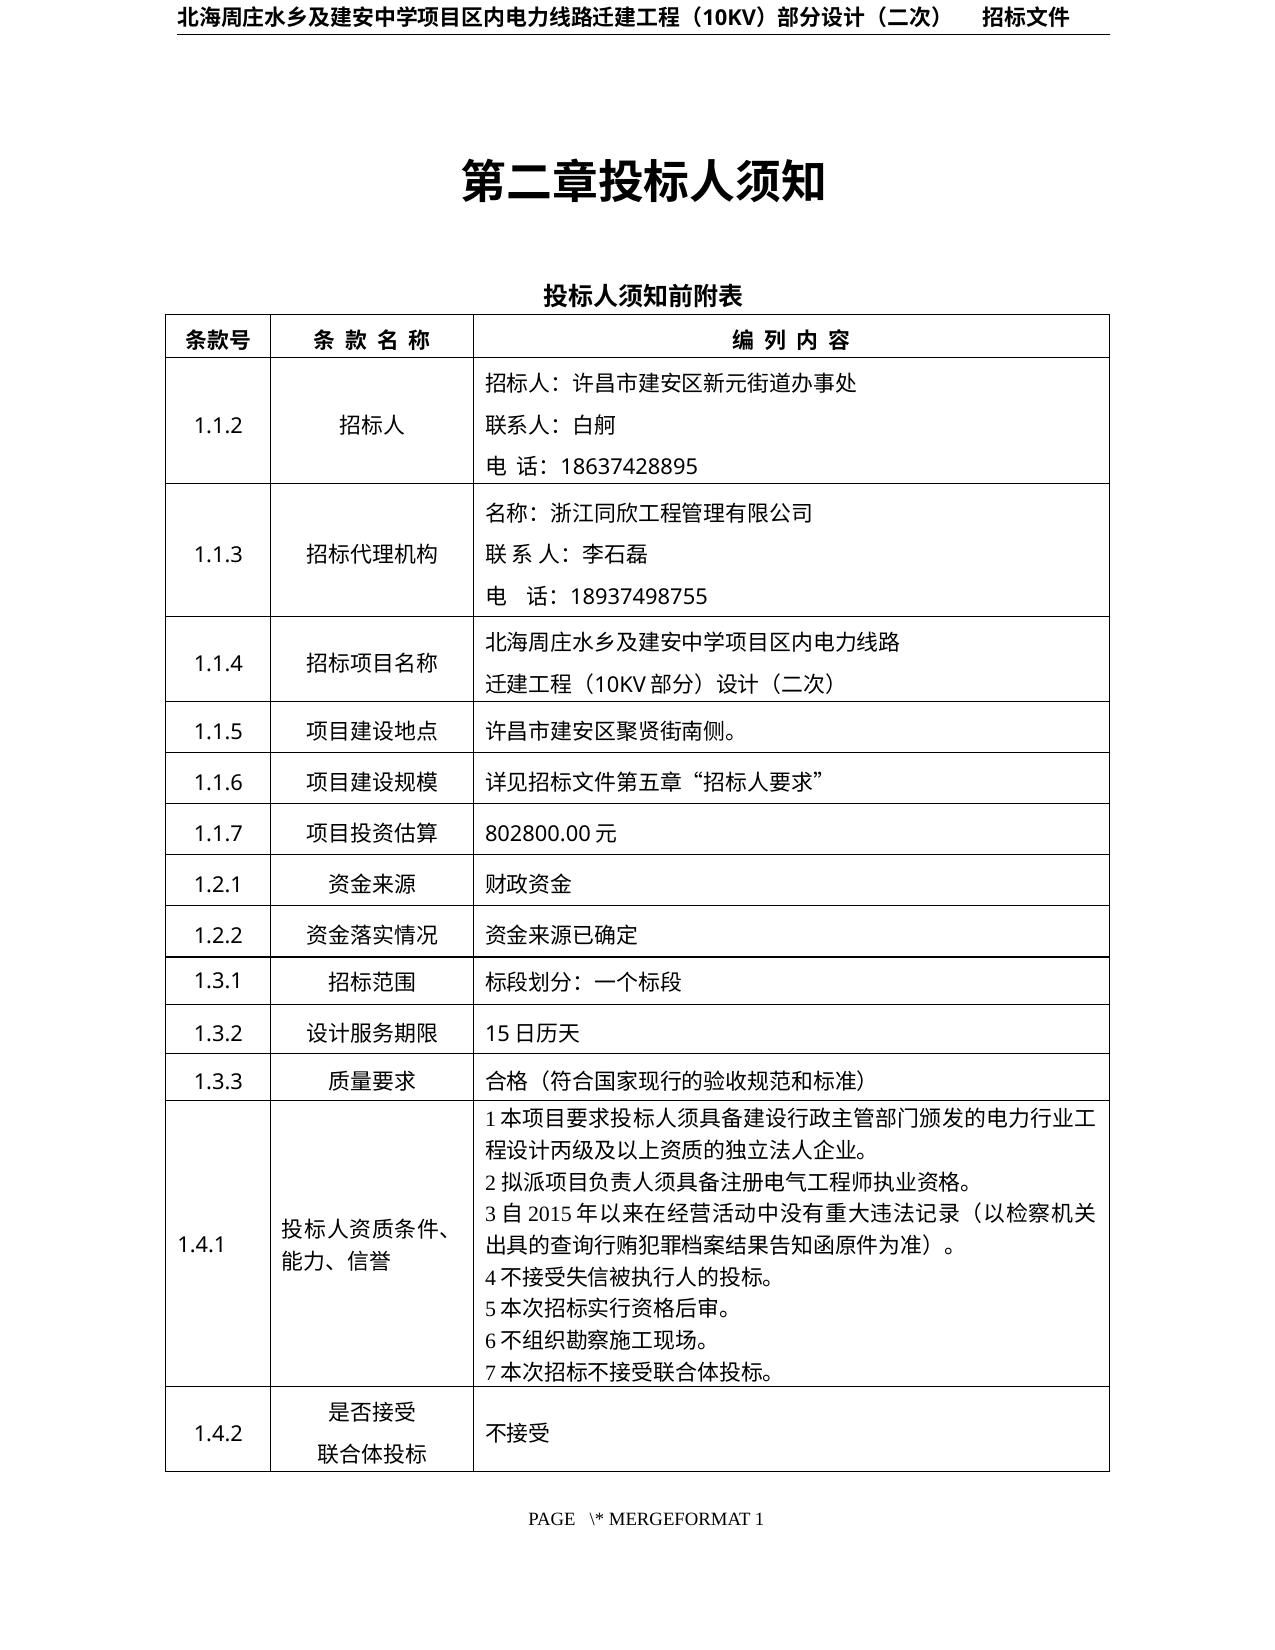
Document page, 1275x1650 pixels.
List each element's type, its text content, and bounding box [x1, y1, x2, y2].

table_cell 设计服务期限 [271, 1005, 473, 1053]
table_cell 招标人 [271, 358, 473, 483]
table_cell 1.2.2 [166, 906, 270, 956]
table_cell 合格（符合国家现行的验收规范和标准） [474, 1054, 1109, 1100]
table_cell 1.4.1 [166, 1101, 270, 1386]
table_cell 资金来源 [271, 855, 473, 905]
table_header 编 列 内 容 [474, 315, 1109, 357]
table_cell 资金落实情况 [271, 906, 473, 956]
table_cell 项目投资估算 [271, 804, 473, 854]
table_cell 1本项目要求投标人须具备建设行政主管部门颁发的电力行业工程设计丙级及以上资质的独立法人企业。 2 拟派项目负责人须具备注册电气工程师执业资格。 3自2015年以来在经营活动中没有重大违法记录（以检察机关出具的查询行贿犯罪档案结果告知函原件为准）。 4不接受失信被执行人的投标。 5本次招标实行资格后审。 6不组织勘察施工现场。 7本次招标不接受联合体投标。 [474, 1101, 1109, 1386]
table_cell 1.1.5 [166, 702, 270, 752]
table_cell 1.3.3 [166, 1054, 270, 1100]
table_cell 1.4.2 [166, 1387, 270, 1471]
table_cell 招标代理机构 [271, 484, 473, 616]
table_cell 1.1.2 [166, 358, 270, 483]
table_cell 1.1.6 [166, 753, 270, 803]
table_cell 资金来源已确定 [474, 906, 1109, 956]
table_cell 许昌市建安区聚贤街南侧。 [474, 702, 1109, 752]
table_cell 802800.00元 [474, 804, 1109, 854]
text 投标人须知前附表 [177, 271, 1110, 314]
table_cell 是否接受 联合体投标 [271, 1387, 473, 1471]
table_cell 15日历天 [474, 1005, 1109, 1053]
table_cell 1.3.2 [166, 1005, 270, 1053]
table_cell 1.3.1 [166, 958, 270, 1003]
table_cell 招标范围 [271, 958, 473, 1003]
table_cell 1.1.7 [166, 804, 270, 854]
table_cell 招标项目名称 [271, 617, 473, 701]
table_cell 名称：浙江同欣工程管理有限公司 联 系 人：李石磊 电 话：18937498755 [474, 484, 1109, 616]
table_cell 不接受 [474, 1387, 1109, 1471]
table_cell 投标人资质条件、能力、信誉 [271, 1101, 473, 1386]
table_cell 标段划分：一个标段 [474, 958, 1109, 1003]
table_cell 财政资金 [474, 855, 1109, 905]
table_cell 1.2.1 [166, 855, 270, 905]
table_cell 1.1.3 [166, 484, 270, 616]
table_header 条款号 [166, 315, 270, 357]
table_cell 项目建设地点 [271, 702, 473, 752]
table_cell 1.1.4 [166, 617, 270, 701]
table_cell 详见招标文件第五章“招标人要求” [474, 753, 1109, 803]
subtitle 第二章投标人须知 [177, 146, 1110, 212]
table_cell 招标人：许昌市建安区新元街道办事处 联系人：白舸 电 话：18637428895 [474, 358, 1109, 483]
table_cell 北海周庄水乡及建安中学项目区内电力线路 迁建工程（10KV部分）设计（二次） [474, 617, 1109, 701]
table_header 条 款 名 称 [271, 315, 473, 357]
table_cell 质量要求 [271, 1054, 473, 1100]
table_cell 项目建设规模 [271, 753, 473, 803]
